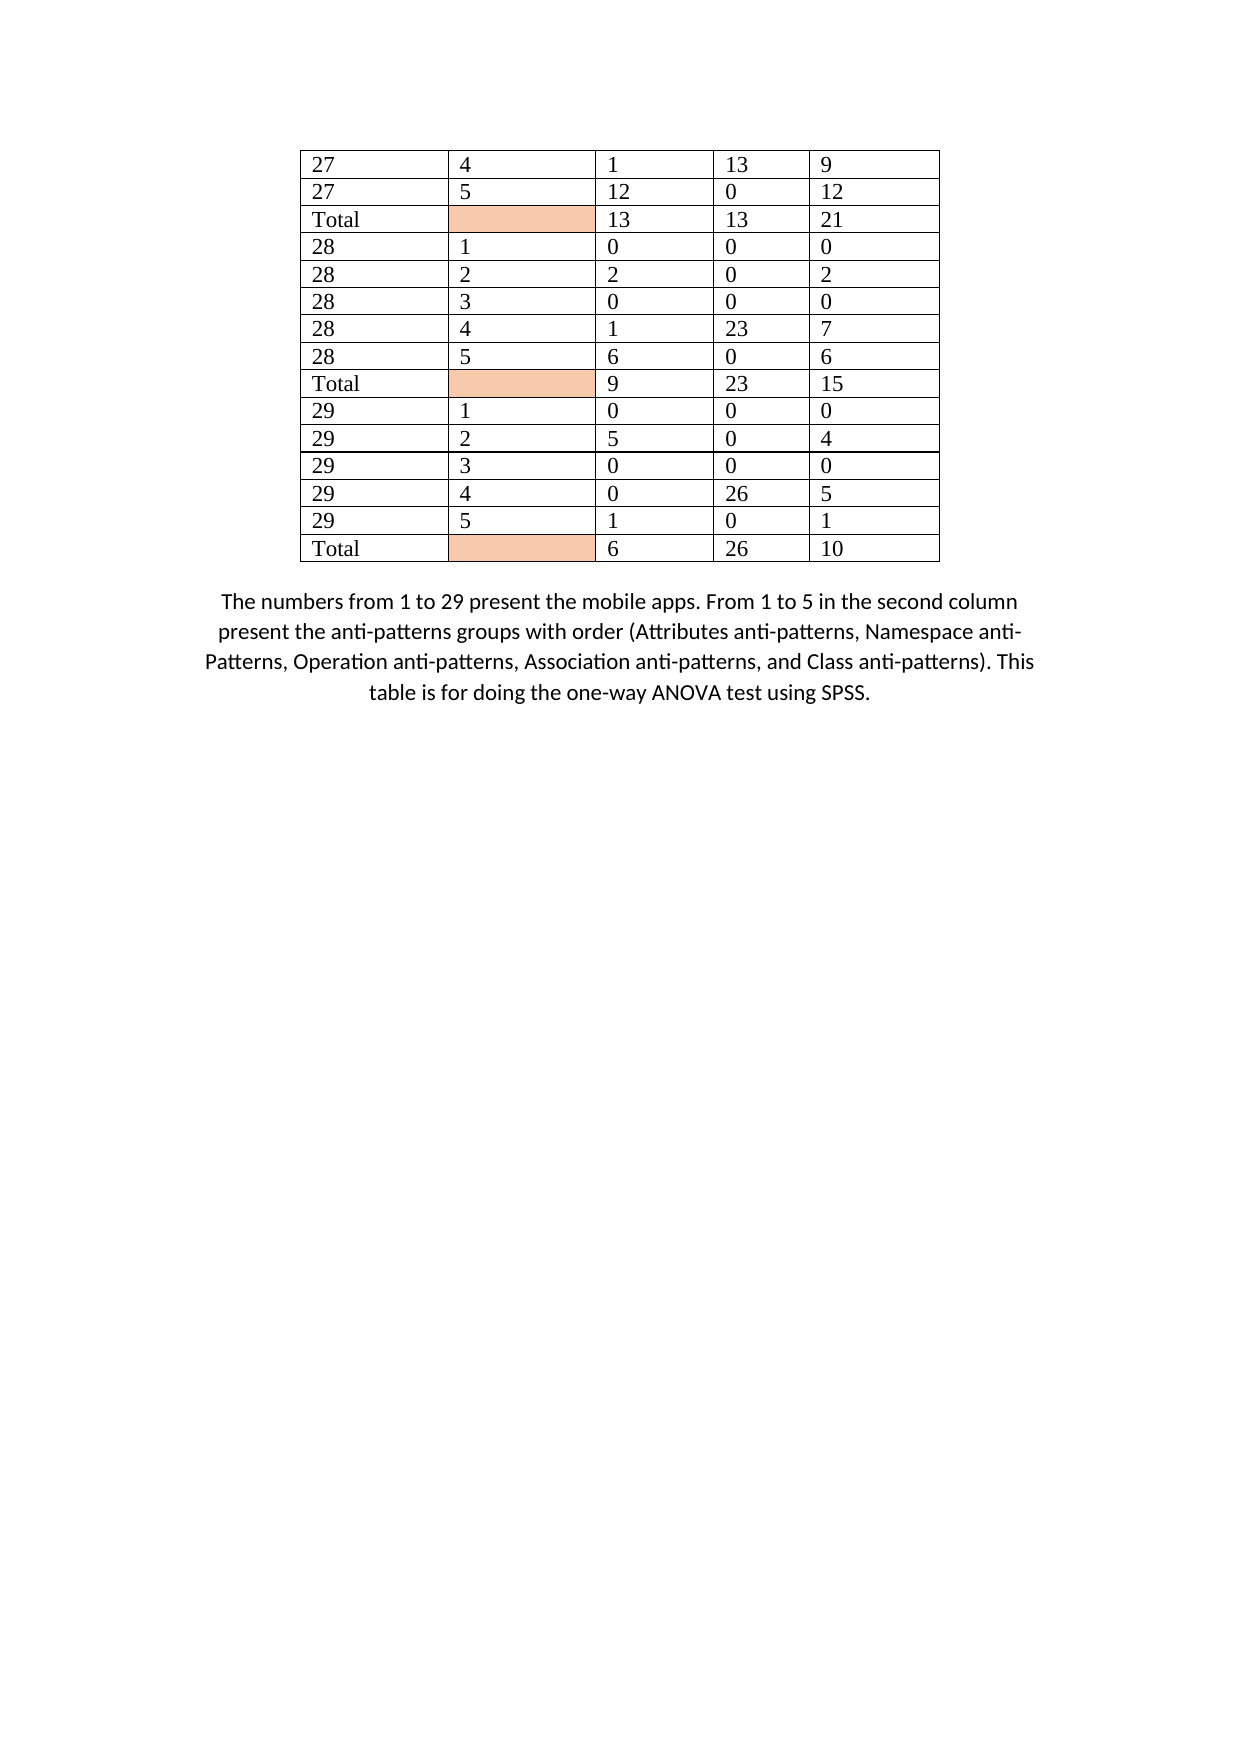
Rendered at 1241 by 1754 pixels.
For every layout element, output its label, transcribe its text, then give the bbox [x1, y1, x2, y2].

table_cell 21 [810, 206, 939, 232]
table_cell 29 [301, 507, 448, 533]
table_cell 0 [714, 261, 809, 287]
table_cell 5 [810, 480, 939, 506]
table_cell 13 [714, 151, 809, 177]
table_cell 0 [714, 233, 809, 259]
table_cell 28 [301, 261, 448, 287]
table_cell 0 [714, 453, 809, 479]
table_cell 28 [301, 233, 448, 259]
table_cell 6 [810, 343, 939, 369]
table_cell 29 [301, 480, 448, 506]
table_cell 13 [596, 206, 713, 232]
table_cell 9 [810, 151, 939, 177]
table_cell 0 [810, 398, 939, 424]
table_cell 1 [596, 151, 713, 177]
table_cell 12 [810, 179, 939, 205]
table_cell [449, 535, 595, 561]
table_cell 26 [714, 480, 809, 506]
table_cell 1 [596, 315, 713, 342]
table_cell 2 [449, 261, 595, 287]
table_cell 0 [810, 233, 939, 259]
table_cell 0 [714, 507, 809, 533]
table_cell 6 [596, 343, 713, 369]
table_cell 0 [596, 480, 713, 506]
table_cell 0 [596, 288, 713, 314]
table_cell 0 [810, 453, 939, 479]
table_cell Total [301, 370, 448, 397]
table_cell 27 [301, 151, 448, 177]
table_cell 0 [714, 425, 809, 451]
table_cell 3 [449, 288, 595, 314]
table_cell 7 [810, 315, 939, 342]
table_cell 2 [596, 261, 713, 287]
table_cell 4 [449, 151, 595, 177]
table_cell 29 [301, 425, 448, 451]
table_cell 28 [301, 343, 448, 369]
text The numbers from 1 to 29 present the mobile apps. From 1 to 5 in the second column present the anti-patterns groups with order (Attributes anti-patterns, Namespace anti-Patterns, Operation anti-patterns, Association anti-patterns, and Class anti-patterns). This table is for doing the one-way ANOVA test using SPSS. [187, 587, 1053, 706]
table_cell 5 [596, 425, 713, 451]
table_cell 23 [714, 370, 809, 397]
table_cell 0 [714, 288, 809, 314]
table_cell 1 [810, 507, 939, 533]
table_cell 29 [301, 453, 448, 479]
table_cell 4 [449, 480, 595, 506]
table_cell 5 [449, 507, 595, 533]
table_cell 0 [596, 398, 713, 424]
table_cell 1 [449, 398, 595, 424]
table_cell 0 [714, 398, 809, 424]
table_cell 28 [301, 315, 448, 342]
table_cell 9 [596, 370, 713, 397]
table_cell 0 [810, 288, 939, 314]
table_cell 0 [596, 453, 713, 479]
table_cell 12 [596, 179, 713, 205]
table_cell 2 [449, 425, 595, 451]
table_cell 10 [810, 535, 939, 561]
table_cell 2 [810, 261, 939, 287]
table_cell 13 [714, 206, 809, 232]
table_cell 0 [596, 233, 713, 259]
table_cell 5 [449, 179, 595, 205]
table_cell 15 [810, 370, 939, 397]
table_cell 1 [449, 233, 595, 259]
table_cell 28 [301, 288, 448, 314]
table_cell Total [301, 535, 448, 561]
table_cell 6 [596, 535, 713, 561]
table_cell 1 [596, 507, 713, 533]
table_cell 23 [714, 315, 809, 342]
table_cell 26 [714, 535, 809, 561]
table_cell 4 [449, 315, 595, 342]
table_cell 0 [714, 179, 809, 205]
table_cell 0 [714, 343, 809, 369]
table_cell 27 [301, 179, 448, 205]
table_cell [449, 370, 595, 397]
table_cell 5 [449, 343, 595, 369]
table_cell 3 [449, 453, 595, 479]
table_cell 4 [810, 425, 939, 451]
table_cell Total [301, 206, 448, 232]
table_cell [449, 206, 595, 232]
table_cell 29 [301, 398, 448, 424]
